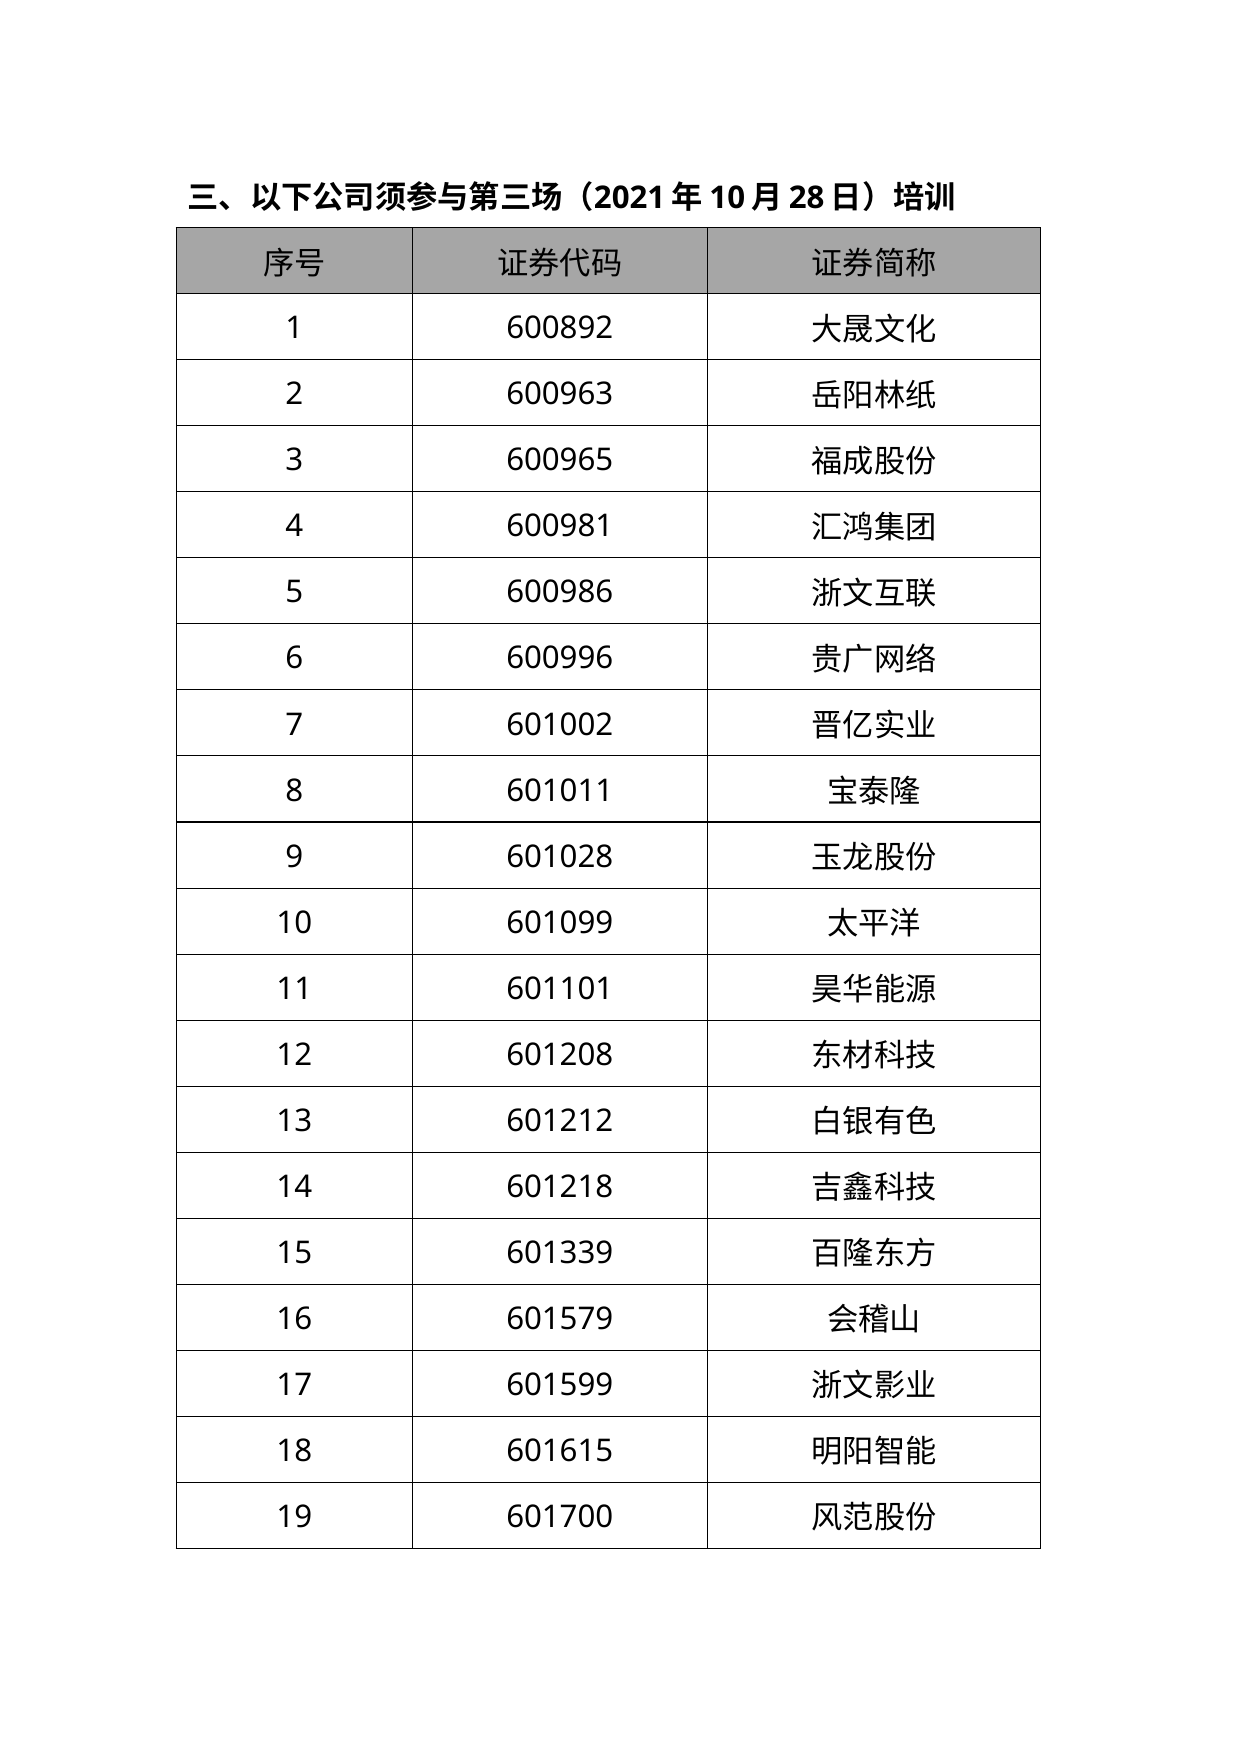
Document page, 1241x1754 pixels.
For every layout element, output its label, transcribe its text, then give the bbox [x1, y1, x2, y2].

table_cell 昊华能源 [708, 955, 1040, 1019]
table_cell 会稽山 [708, 1285, 1040, 1350]
table_cell 13 [177, 1087, 412, 1152]
table_cell 7 [177, 690, 412, 755]
table_cell 2 [177, 360, 412, 425]
table_cell 600965 [413, 426, 707, 491]
table_cell 3 [177, 426, 412, 491]
table_cell 17 [177, 1351, 412, 1416]
table_cell 15 [177, 1219, 412, 1284]
table_cell 明阳智能 [708, 1417, 1040, 1482]
table_cell 4 [177, 492, 412, 557]
table_cell 601599 [413, 1351, 707, 1416]
table_cell 宝泰隆 [708, 756, 1040, 821]
table_cell 9 [177, 823, 412, 887]
table_cell 600963 [413, 360, 707, 425]
table_cell 601028 [413, 823, 707, 887]
table_cell 玉龙股份 [708, 823, 1040, 887]
table_cell 601101 [413, 955, 707, 1019]
table_cell 16 [177, 1285, 412, 1350]
table_cell 岳阳林纸 [708, 360, 1040, 425]
table_cell 浙文互联 [708, 558, 1040, 623]
table_cell 风范股份 [708, 1483, 1040, 1548]
table_cell 福成股份 [708, 426, 1040, 491]
text 三、以下公司须参与第三场（2021年10月28日）培训 [187, 162, 1053, 227]
table_cell 600892 [413, 294, 707, 359]
table_cell 18 [177, 1417, 412, 1482]
table_cell 601700 [413, 1483, 707, 1548]
table_cell 601218 [413, 1153, 707, 1218]
table_cell 百隆东方 [708, 1219, 1040, 1284]
table_cell 19 [177, 1483, 412, 1548]
table_cell 8 [177, 756, 412, 821]
table_cell 东材科技 [708, 1021, 1040, 1086]
table_cell 11 [177, 955, 412, 1019]
table_cell 601339 [413, 1219, 707, 1284]
table_cell 600996 [413, 624, 707, 689]
table_cell 14 [177, 1153, 412, 1218]
table_cell 1 [177, 294, 412, 359]
table_cell 贵广网络 [708, 624, 1040, 689]
table_cell 600981 [413, 492, 707, 557]
table_cell 10 [177, 889, 412, 953]
table_cell 601011 [413, 756, 707, 821]
table_cell 601002 [413, 690, 707, 755]
table_cell 白银有色 [708, 1087, 1040, 1152]
table_cell 601099 [413, 889, 707, 953]
table_cell 汇鸿集团 [708, 492, 1040, 557]
table_cell 浙文影业 [708, 1351, 1040, 1416]
table_cell 601208 [413, 1021, 707, 1086]
table_cell 太平洋 [708, 889, 1040, 953]
table_cell 12 [177, 1021, 412, 1086]
table_cell 吉鑫科技 [708, 1153, 1040, 1218]
table_cell 大晟文化 [708, 294, 1040, 359]
table_cell 601212 [413, 1087, 707, 1152]
table_cell 600986 [413, 558, 707, 623]
table_cell 晋亿实业 [708, 690, 1040, 755]
table_cell 6 [177, 624, 412, 689]
table_cell 601615 [413, 1417, 707, 1482]
table_header 证券代码 [413, 228, 707, 293]
table_cell 5 [177, 558, 412, 623]
table_cell 601579 [413, 1285, 707, 1350]
table_header 证券简称 [708, 228, 1040, 293]
table_header 序号 [177, 228, 412, 293]
